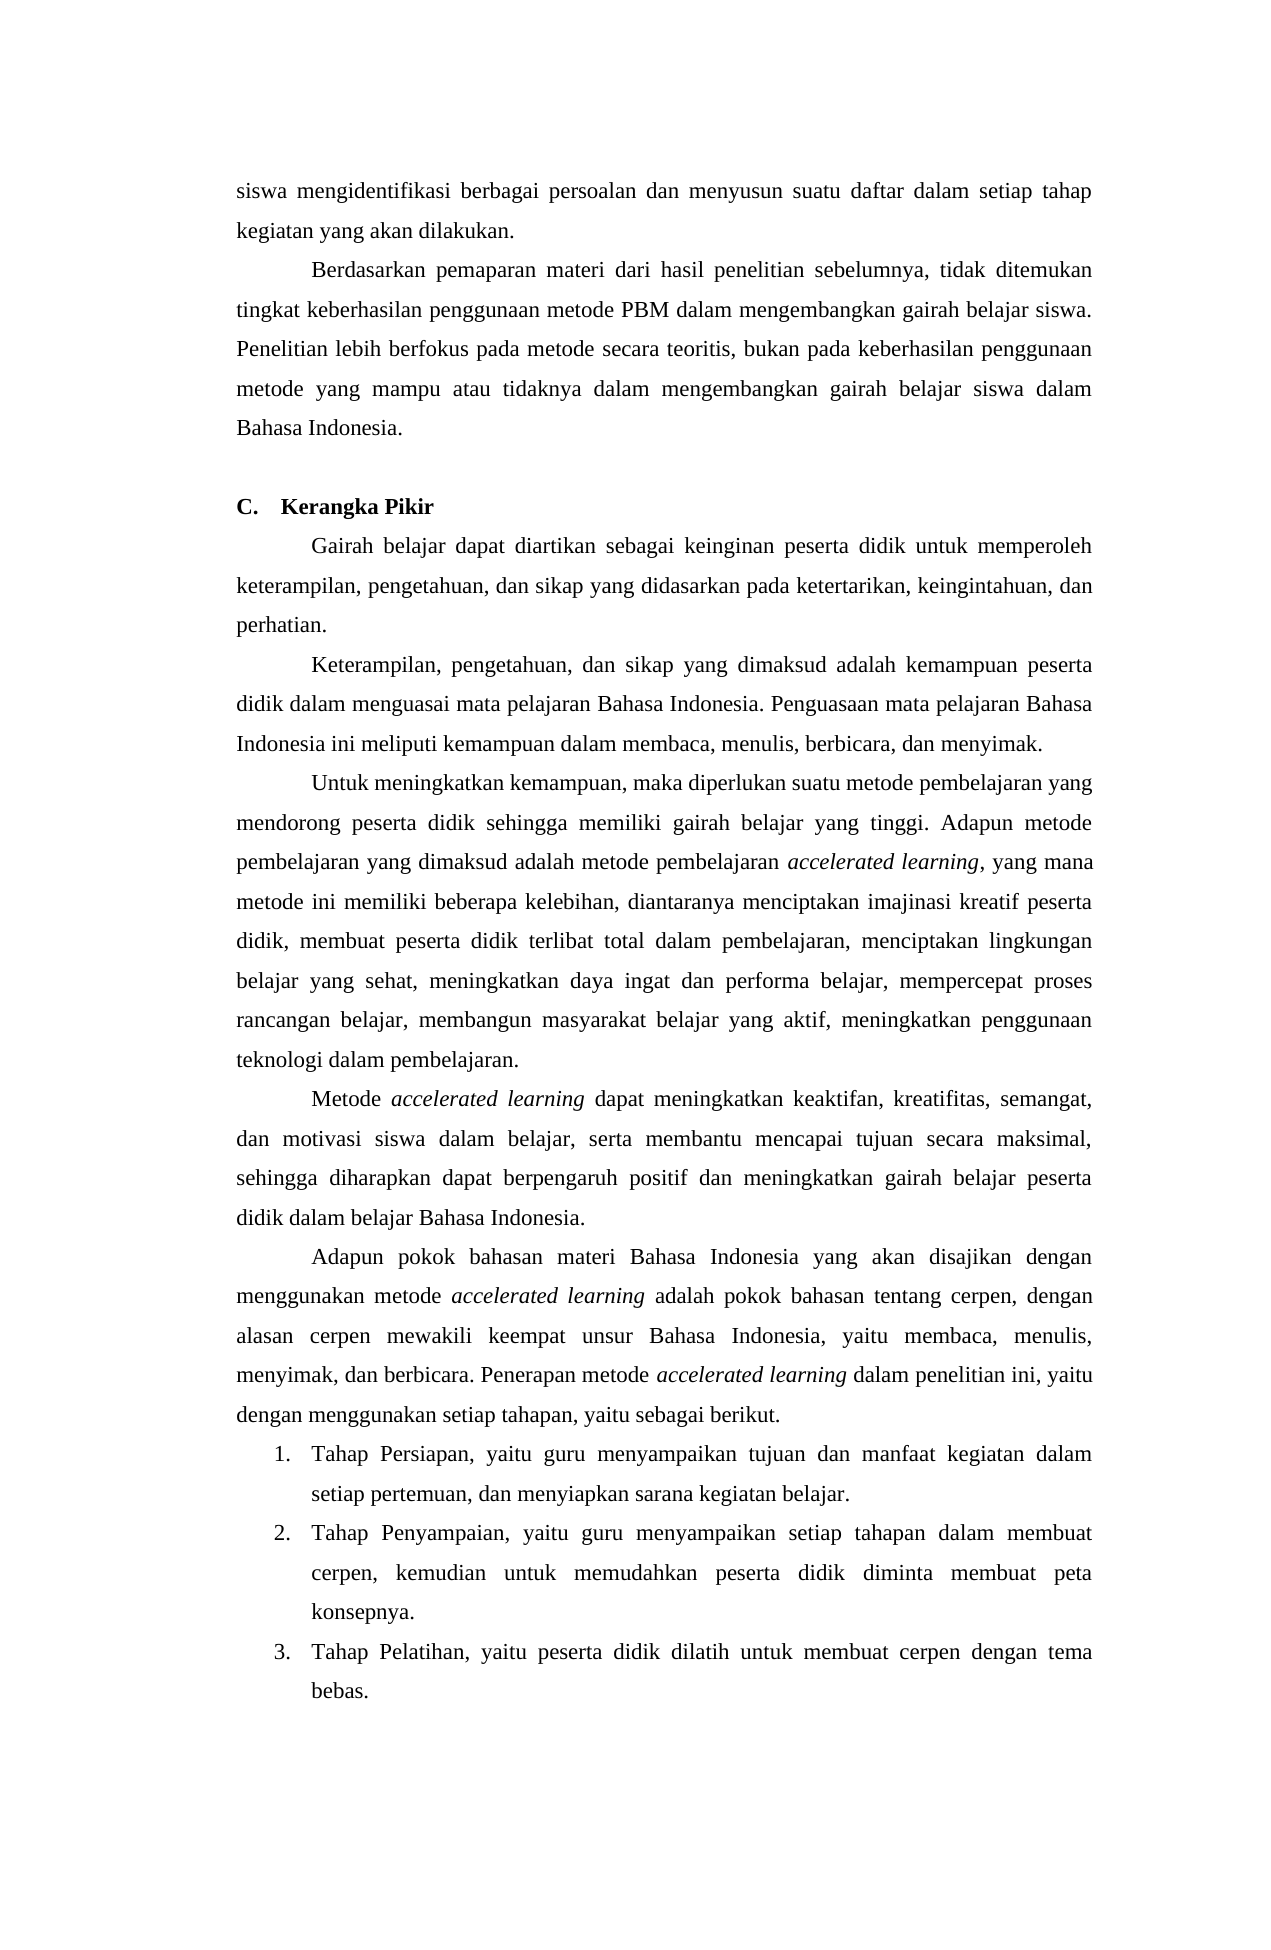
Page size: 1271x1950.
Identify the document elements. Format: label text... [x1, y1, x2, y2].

text Metode accelerated learning dapat meningkatkan keaktifan, kreatifitas, semangat, dan motivasi siswa dalam belajar, serta membantu mencapai tujuan secara maksimal, sehingga diharapkan dapat berpengaruh positif dan meningkatkan gairah belajar peserta didik dalam belajar Bahasa Indonesia. [236, 1085, 1094, 1230]
list Tahap Penyampaian, yaitu guru menyampaikan setiap tahapan dalam membuat cerpen, kemudian untuk memudahkan peserta didik diminta membuat peta konsepnya. [274, 1519, 1094, 1625]
list Kerangka Pikir [236, 493, 1094, 519]
list Tahap Pelatihan, yaitu peserta didik dilatih untuk membuat cerpen dengan tema bebas. [274, 1638, 1094, 1704]
text Adapun pokok bahasan materi Bahasa Indonesia yang akan disajikan dengan menggunakan metode accelerated learning adalah pokok bahasan tentang cerpen, dengan alasan cerpen mewakili keempat unsur Bahasa Indonesia, yaitu membaca, menulis, menyimak, dan berbicara. Penerapan metode accelerated learning dalam penelitian ini, yaitu dengan menggunakan setiap tahapan, yaitu sebagai berikut. [236, 1243, 1094, 1427]
list Berdasarkan pemaparan materi dari hasil penelitian sebelumnya, tidak ditemukan tingkat keberhasilan penggunaan metode PBM dalam mengembangkan gairah belajar siswa. Penelitian lebih berfokus pada metode secara teoritis, bukan pada keberhasilan penggunaan metode yang mampu atau tidaknya dalam mengembangkan gairah belajar siswa dalam Bahasa Indonesia. [236, 256, 1094, 440]
list Tahap Persiapan, yaitu guru menyampaikan tujuan dan manfaat kegiatan dalam setiap pertemuan, dan menyiapkan sarana kegiatan belajar. [274, 1441, 1094, 1506]
text Untuk meningkatkan kemampuan, maka diperlukan suatu metode pembelajaran yang mendorong peserta didik sehingga memiliki gairah belajar yang tinggi. Adapun metode pembelajaran yang dimaksud adalah metode pembelajaran accelerated learning, yang mana metode ini memiliki beberapa kelebihan, diantaranya menciptakan imajinasi kreatif peserta didik, membuat peserta didik terlibat total dalam pembelajaran, menciptakan lingkungan belajar yang sehat, meningkatkan daya ingat dan performa belajar, mempercepat proses rancangan belajar, membangun masyarakat belajar yang aktif, meningkatkan penggunaan teknologi dalam pembelajaran. [236, 769, 1094, 1072]
text Gairah belajar dapat diartikan sebagai keinginan peserta didik untuk memperoleh keterampilan, pengetahuan, dan sikap yang didasarkan pada ketertarikan, keingintahuan, dan perhatian. [236, 532, 1094, 638]
text Keterampilan, pengetahuan, dan sikap yang dimaksud adalah kemampuan peserta didik dalam menguasai mata pelajaran Bahasa Indonesia. Penguasaan mata pelajaran Bahasa Indonesia ini meliputi kemampuan dalam membaca, menulis, berbicara, dan menyimak. [236, 651, 1094, 756]
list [236, 177, 1094, 243]
